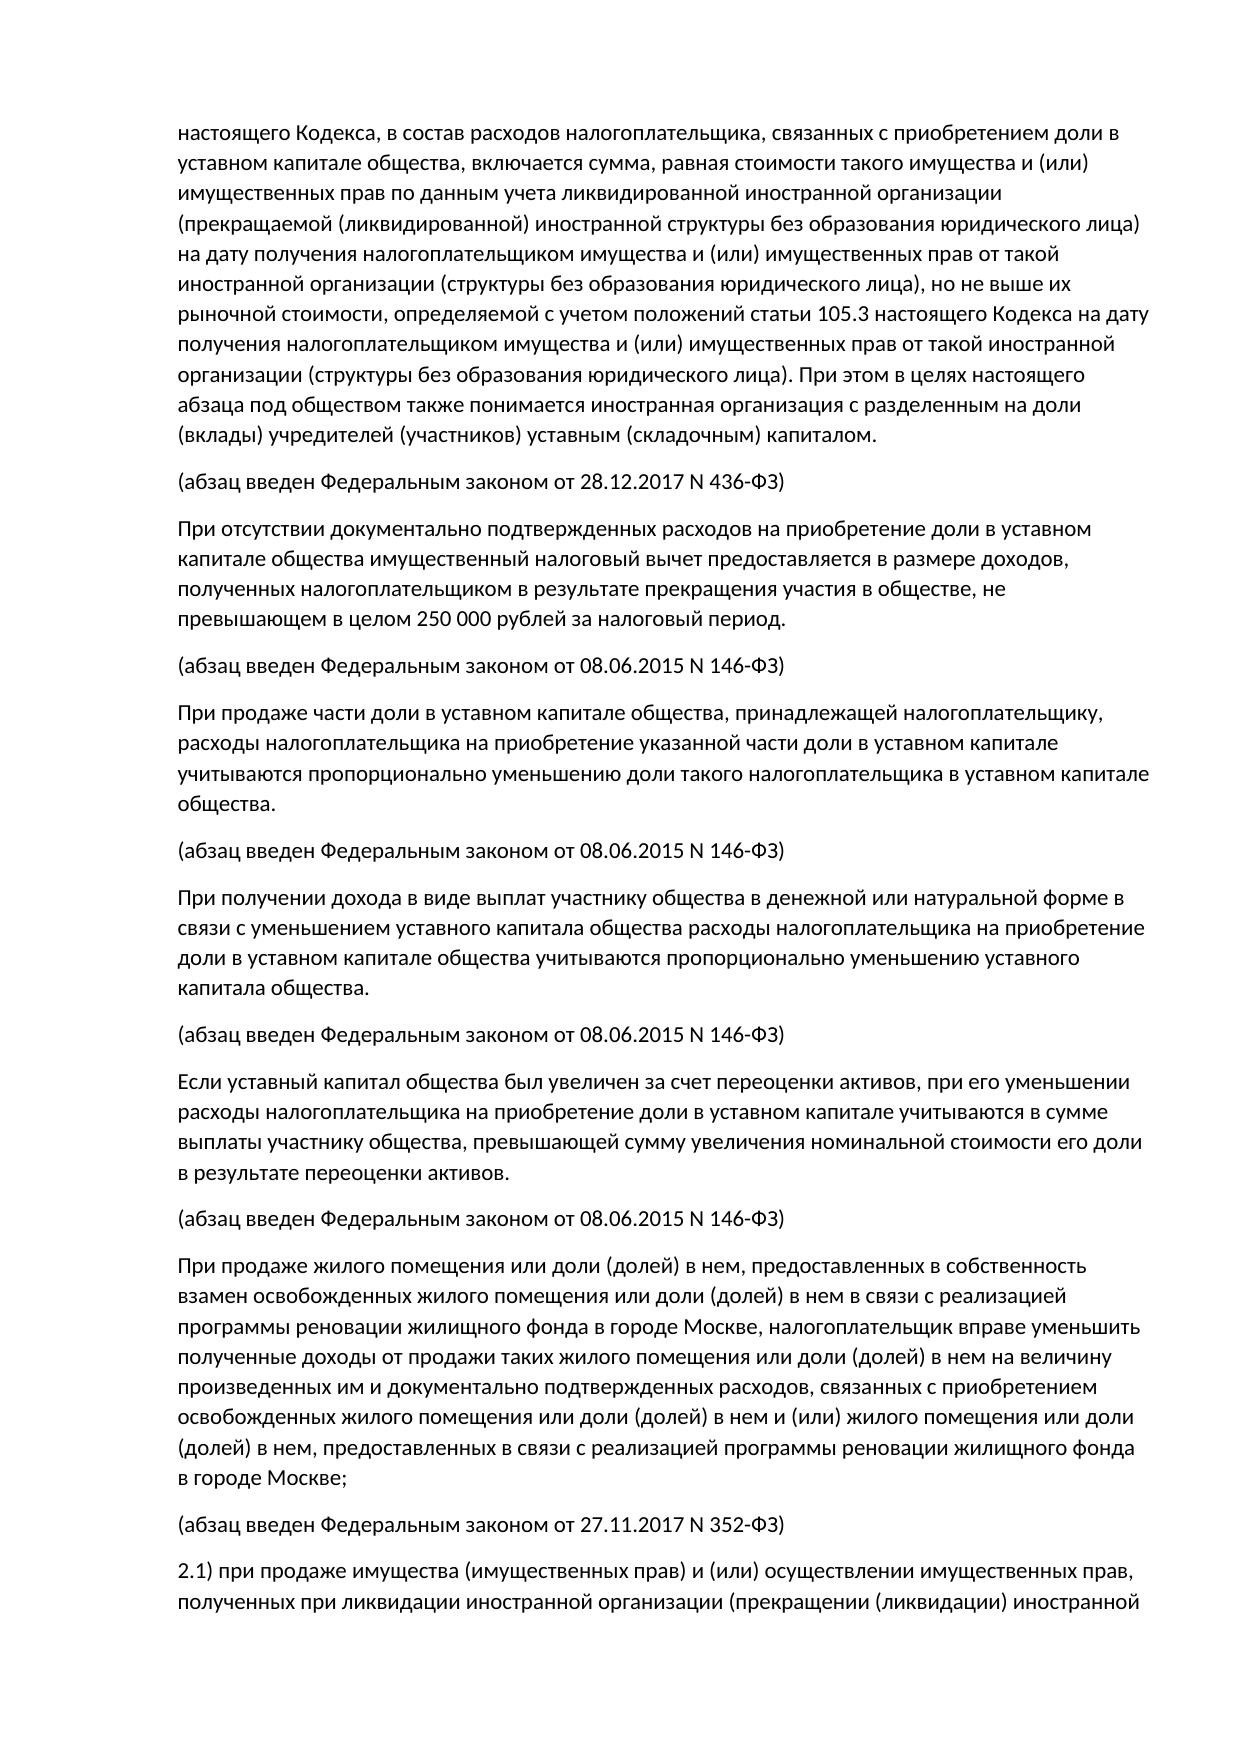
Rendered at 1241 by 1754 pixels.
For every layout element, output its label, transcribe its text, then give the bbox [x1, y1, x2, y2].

text (абзац введен Федеральным законом от 08.06.2015 N 146-ФЗ) [177, 651, 1152, 679]
text (абзац введен Федеральным законом от 08.06.2015 N 146-ФЗ) [177, 836, 1152, 864]
text Если уставный капитал общества был увеличен за счет переоценки активов, при его уменьшении расходы налогоплательщика на приобретение доли в уставном капитале учитываются в сумме выплаты участнику общества, превышающей сумму увеличения номинальной стоимости его доли в результате переоценки активов. [177, 1067, 1152, 1186]
text При продаже части доли в уставном капитале общества, принадлежащей налогоплательщику, расходы налогоплательщика на приобретение указанной части доли в уставном капитале учитываются пропорционально уменьшению доли такого налогоплательщика в уставном капитале общества. [177, 698, 1152, 817]
text (абзац введен Федеральным законом от 28.12.2017 N 436-ФЗ) [177, 467, 1152, 495]
text При отсутствии документально подтвержденных расходов на приобретение доли в уставном капитале общества имущественный налоговый вычет предоставляется в размере доходов, полученных налогоплательщиком в результате прекращения участия в обществе, не превышающем в целом 250 000 рублей за налоговый период. [177, 514, 1152, 633]
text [177, 1557, 1152, 1615]
text (абзац введен Федеральным законом от 08.06.2015 N 146-ФЗ) [177, 1204, 1152, 1233]
text (абзац введен Федеральным законом от 08.06.2015 N 146-ФЗ) [177, 1020, 1152, 1048]
text При получении дохода в виде выплат участнику общества в денежной или натуральной форме в связи с уменьшением уставного капитала общества расходы налогоплательщика на приобретение доли в уставном капитале общества учитываются пропорционально уменьшению уставного капитала общества. [177, 883, 1152, 1001]
text При продаже жилого помещения или доли (долей) в нем, предоставленных в собственность взамен освобожденных жилого помещения или доли (долей) в нем в связи с реализацией программы реновации жилищного фонда в городе Москве, налогоплательщик вправе уменьшить полученные доходы от продажи таких жилого помещения или доли (долей) в нем на величину произведенных им и документально подтвержденных расходов, связанных с приобретением освобожденных жилого помещения или доли (долей) в нем и (или) жилого помещения или доли (долей) в нем, предоставленных в связи с реализацией программы реновации жилищного фонда в городе Москве; [177, 1251, 1152, 1491]
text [177, 118, 1152, 448]
text (абзац введен Федеральным законом от 27.11.2017 N 352-ФЗ) [177, 1510, 1152, 1538]
